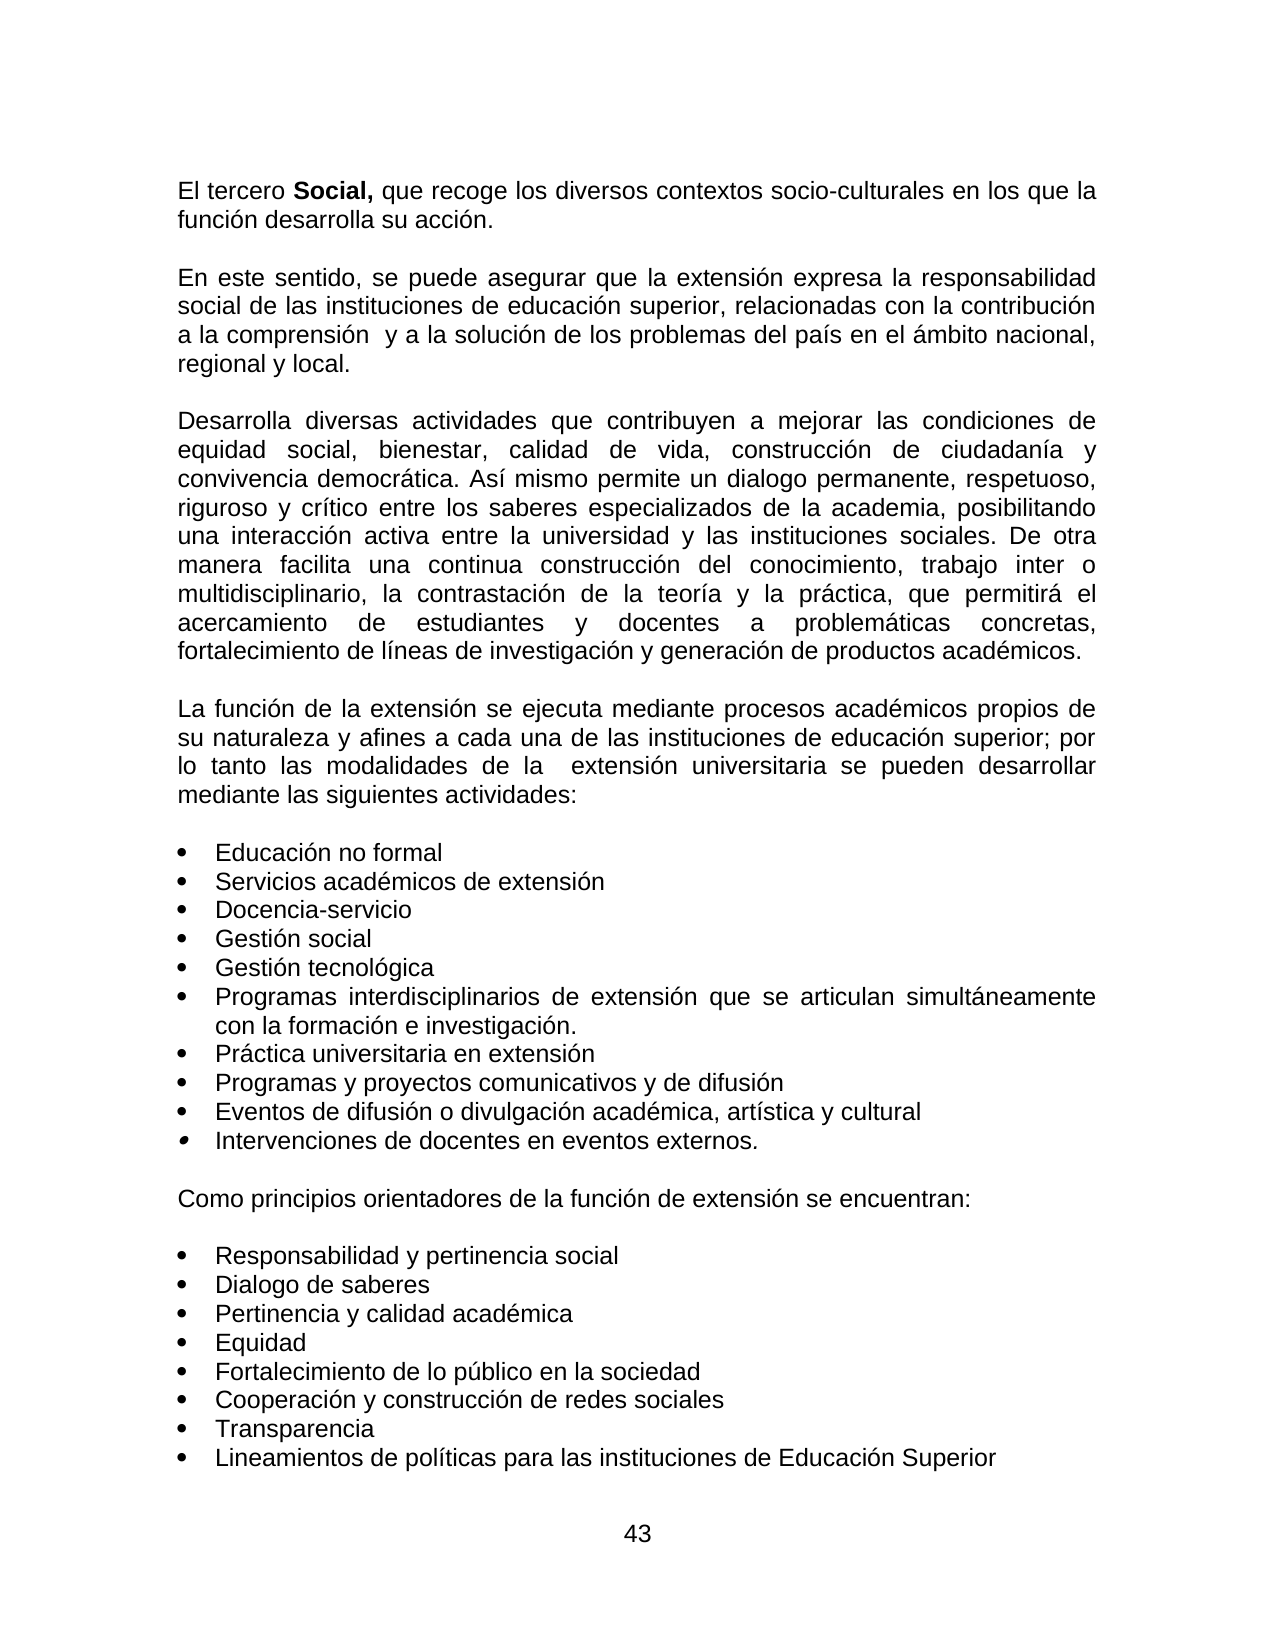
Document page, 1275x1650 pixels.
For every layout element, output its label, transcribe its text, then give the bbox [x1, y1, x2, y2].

text La función de la extensión se ejecuta mediante procesos académicos propios de su naturaleza y afines a cada una de las instituciones de educación superior; por lo tanto las modalidades de la extensión universitaria se pueden desarrollar mediante las siguientes actividades: [177, 694, 1098, 809]
list Equidad [177, 1328, 1098, 1357]
list Gestión tecnológica [177, 953, 1098, 982]
list Programas interdisciplinarios de extensión que se articulan simultáneamente con la formación e investigación. [177, 982, 1098, 1039]
list Transparencia [177, 1414, 1098, 1443]
list Gestión social [177, 924, 1098, 953]
text Desarrolla diversas actividades que contribuyen a mejorar las condiciones de equidad social, bienestar, calidad de vida, construcción de ciudadanía y convivencia democrática. Así mismo permite un dialogo permanente, respetuoso, riguroso y crítico entre los saberes especializados de la academia, posibilitando una interacción activa entre la universidad y las instituciones sociales. De otra manera facilita una continua construcción del conocimiento, trabajo inter o multidisciplinario, la contrastación de la teoría y la práctica, que permitirá el acercamiento de estudiantes y docentes a problemáticas concretas, fortalecimiento de líneas de investigación y generación de productos académicos. [177, 406, 1098, 665]
list Intervenciones de docentes en eventos externos. [177, 1126, 1098, 1155]
list Docencia-servicio [177, 895, 1098, 924]
text En este sentido, se puede asegurar que la extensión expresa la responsabilidad social de las instituciones de educación superior, relacionadas con la contribución a la comprensión y a la solución de los problemas del país en el ámbito nacional, regional y local. [177, 263, 1098, 378]
list Lineamientos de políticas para las instituciones de Educación Superior [177, 1443, 1098, 1472]
text El tercero Social, que recoge los diversos contextos socio-culturales en los que la función desarrolla su acción. [177, 176, 1098, 234]
list Eventos de difusión o divulgación académica, artística y cultural [177, 1097, 1098, 1126]
list Educación no formal [177, 838, 1098, 866]
list Programas y proyectos comunicativos y de difusión [177, 1068, 1098, 1097]
list Práctica universitaria en extensión [177, 1039, 1098, 1068]
list Dialogo de saberes [177, 1270, 1098, 1299]
list Servicios académicos de extensión [177, 866, 1098, 895]
text Como principios orientadores de la función de extensión se encuentran: [177, 1184, 1098, 1212]
list Responsabilidad y pertinencia social [177, 1241, 1098, 1270]
list Pertinencia y calidad académica [177, 1299, 1098, 1328]
list Fortalecimiento de lo público en la sociedad [177, 1357, 1098, 1385]
list Cooperación y construcción de redes sociales [177, 1385, 1098, 1414]
